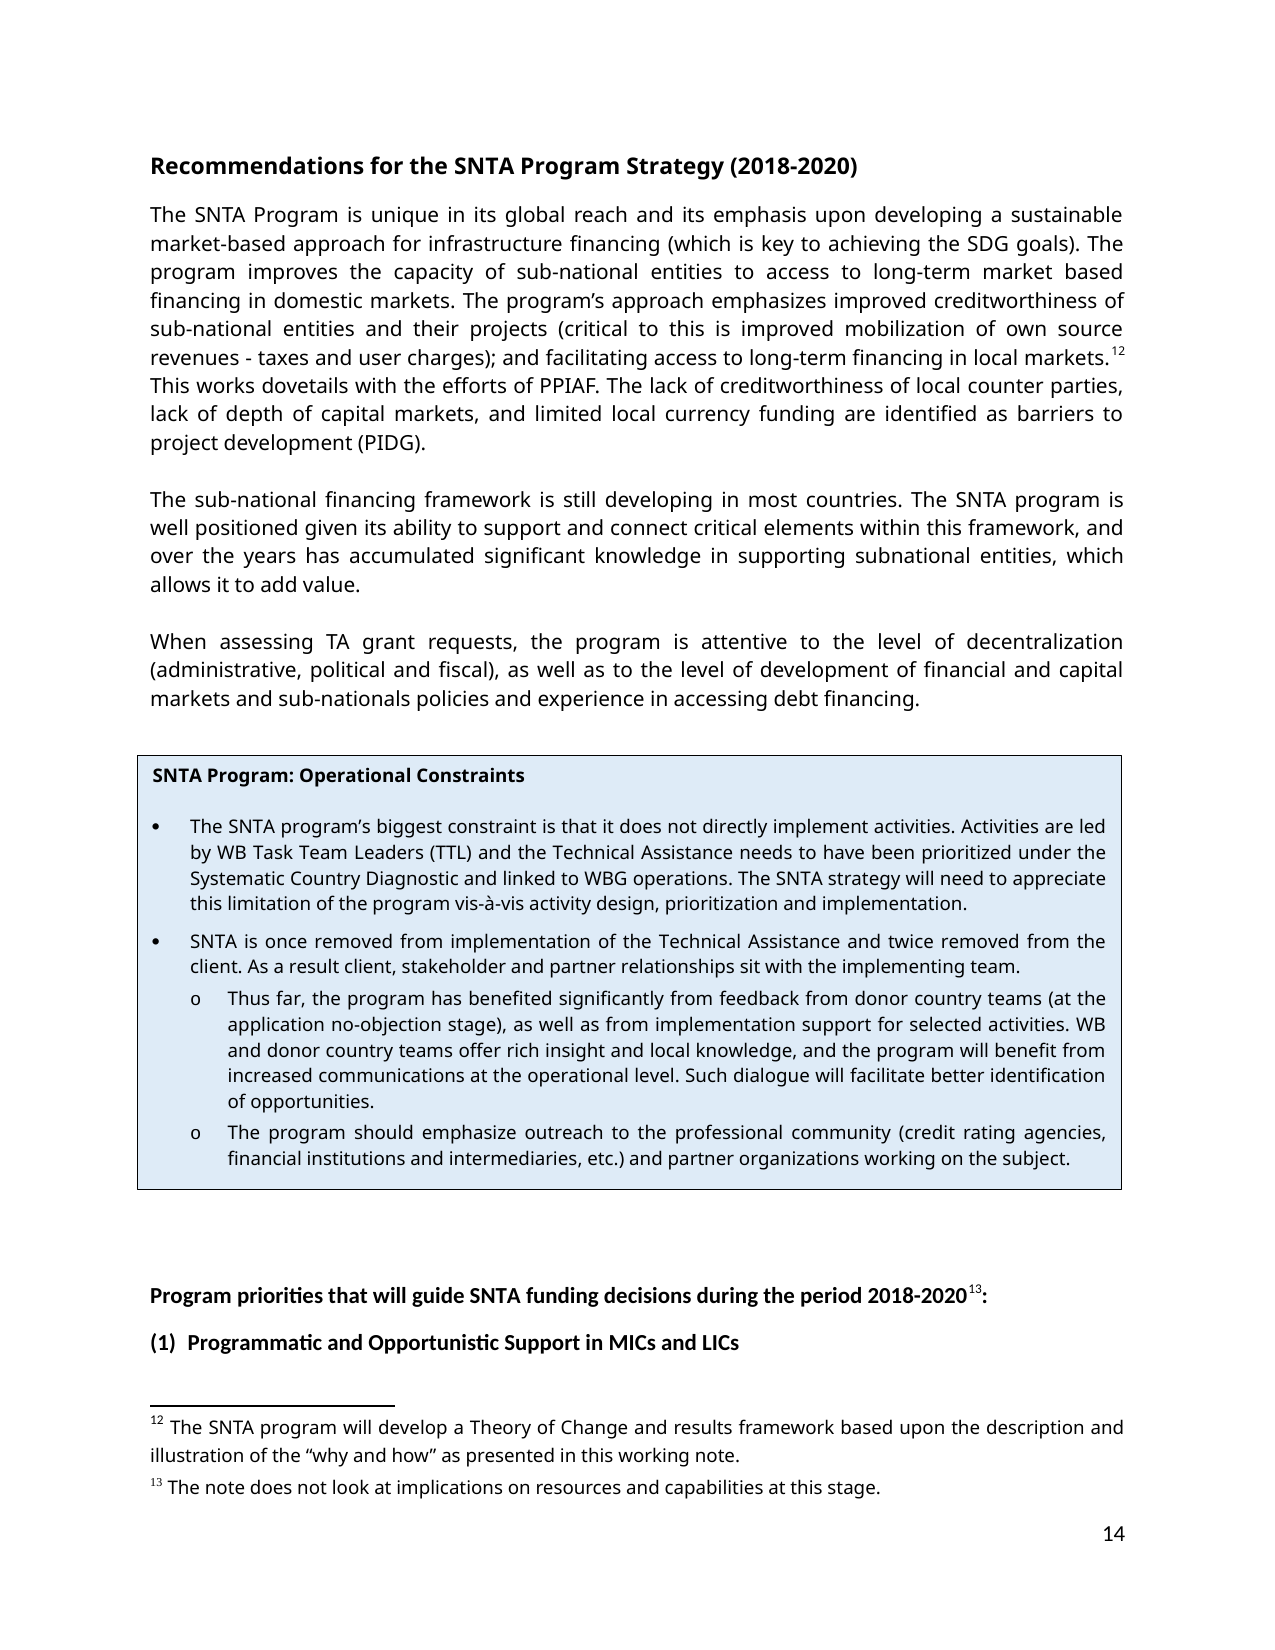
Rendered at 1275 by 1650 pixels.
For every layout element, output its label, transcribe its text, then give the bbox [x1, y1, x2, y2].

text When assessing TA grant requests, the program is attentive to the level of decentralization (administrative, political and fiscal), as well as to the level of development of financial and capital markets and sub-nationals policies and experience in accessing debt financing. [150, 627, 1125, 712]
text The sub-national financing framework is still developing in most countries. The SNTA program is well positioned given its ability to support and connect critical elements within this framework, and over the years has accumulated significant knowledge in supporting subnational entities, which allows it to add value. [150, 485, 1125, 598]
text Program priorities that will guide SNTA funding decisions during the period 2018-2020: [150, 1281, 1125, 1309]
text Recommendations for the SNTA Program Strategy (2018-2020) [150, 150, 1125, 181]
text The SNTA Program is unique in its global reach and its emphasis upon developing a sustainable market-based approach for infrastructure financing (which is key to achieving the SDG goals). The program improves the capacity of sub-national entities to access to long-term market based financing in domestic markets. The program’s approach emphasizes improved creditworthiness of sub-national entities and their projects (critical to this is improved mobilization of own source revenues - taxes and user charges); and facilitating access to long-term financing in local markets. This works dovetails with the efforts of PPIAF. The lack of creditworthiness of local counter parties, lack of depth of capital markets, and limited local currency funding are identified as barriers to project development (PIDG). [150, 200, 1125, 456]
list Programmatic and Opportunistic Support in MICs and LICs [150, 1328, 1125, 1356]
